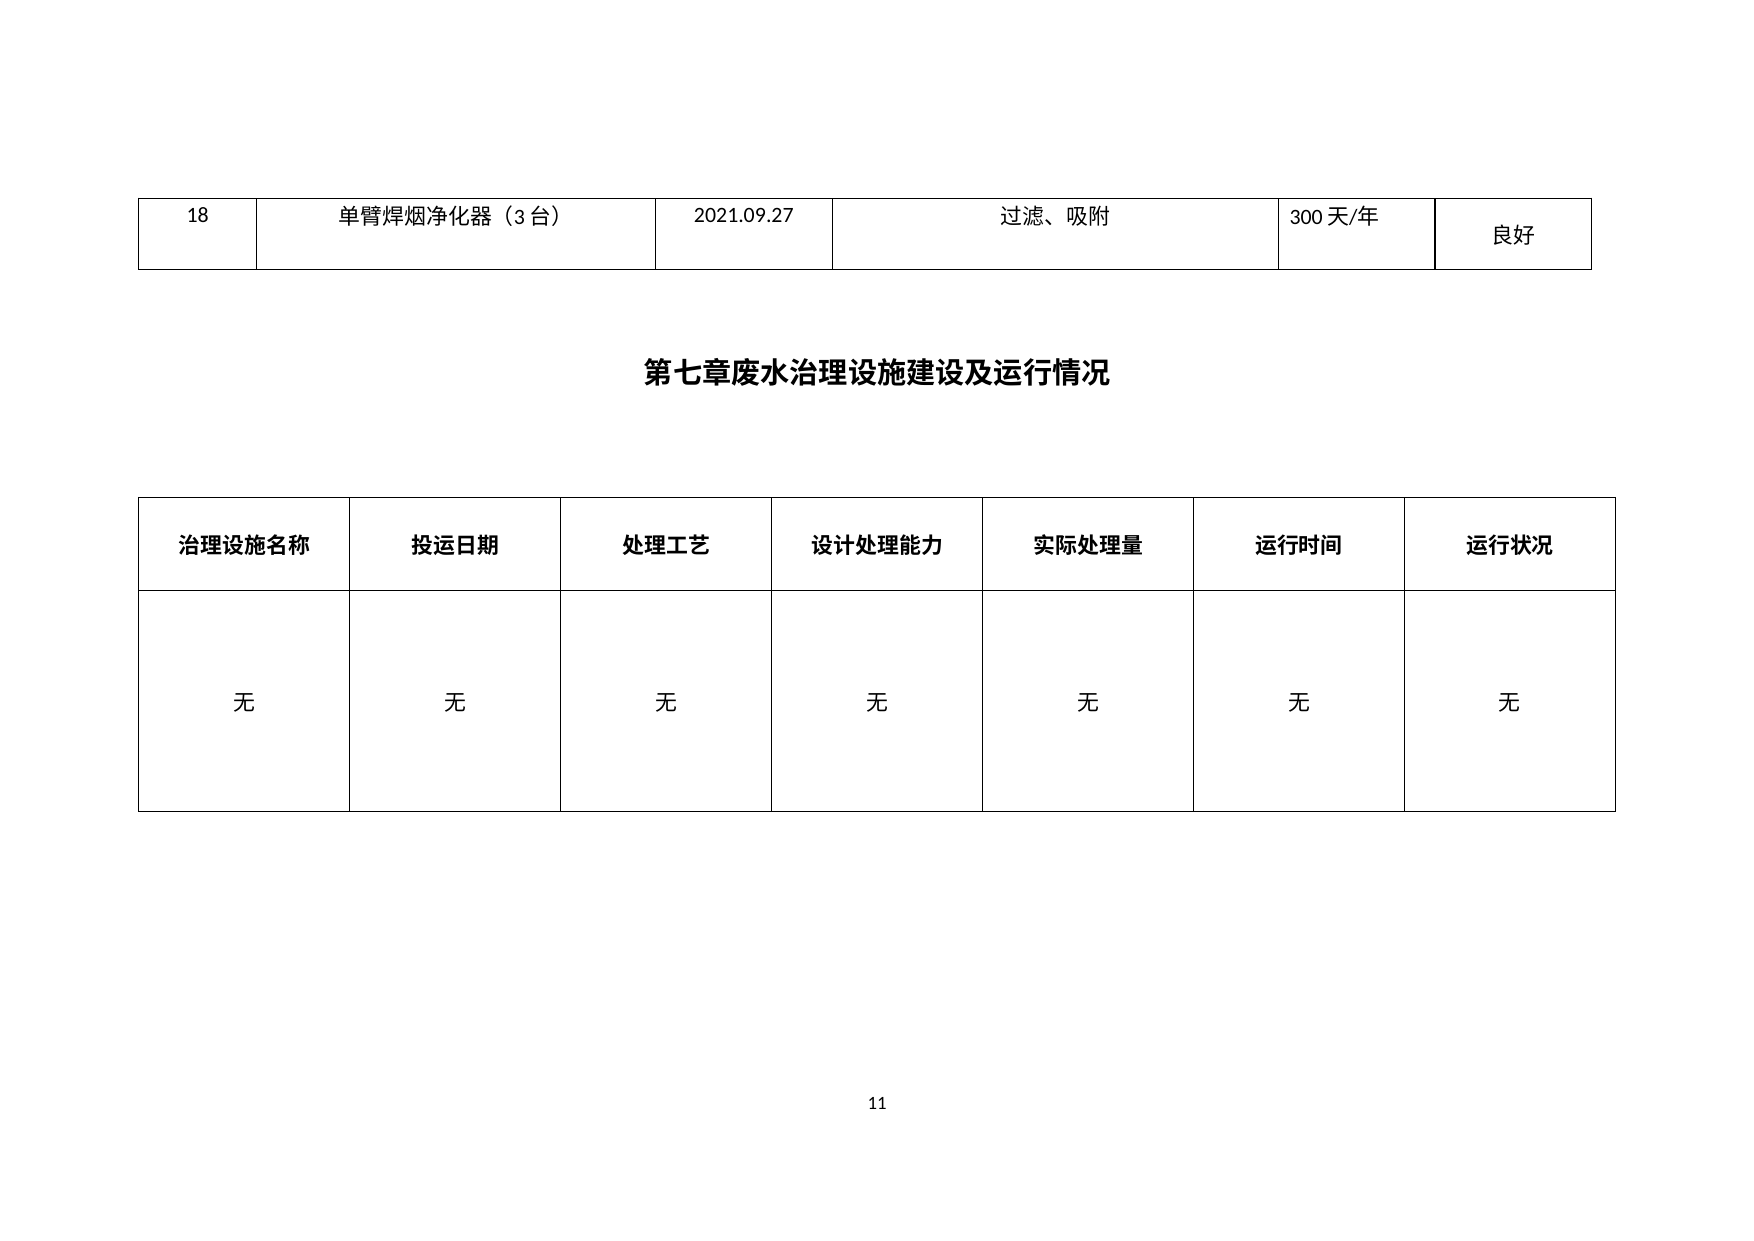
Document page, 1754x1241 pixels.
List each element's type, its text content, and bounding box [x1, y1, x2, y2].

table_header 实际处理量 [983, 498, 1193, 589]
table_header 投运日期 [350, 498, 560, 589]
table_cell 良好 [1436, 199, 1591, 269]
table_cell 无 [1405, 591, 1615, 811]
table_cell 过滤、吸附 [833, 199, 1278, 269]
table_cell 单臂焊烟净化器（3台） [257, 199, 655, 269]
table_cell 无 [983, 591, 1193, 811]
table_cell 300天/年 [1279, 199, 1434, 269]
table_header 运行状况 [1405, 498, 1615, 589]
subtitle 第七章废水治理设施建设及运行情况 [150, 338, 1604, 403]
table_header 治理设施名称 [139, 498, 349, 589]
table_cell 无 [1194, 591, 1404, 811]
table_cell 2021.09.27 [656, 199, 832, 269]
table_cell 无 [561, 591, 771, 811]
table_header 运行时间 [1194, 498, 1404, 589]
table_cell 无 [772, 591, 982, 811]
table_header 处理工艺 [561, 498, 771, 589]
table_cell 无 [139, 591, 349, 811]
table_cell 无 [350, 591, 560, 811]
table_cell 18 [139, 199, 256, 269]
table_header 设计处理能力 [772, 498, 982, 589]
